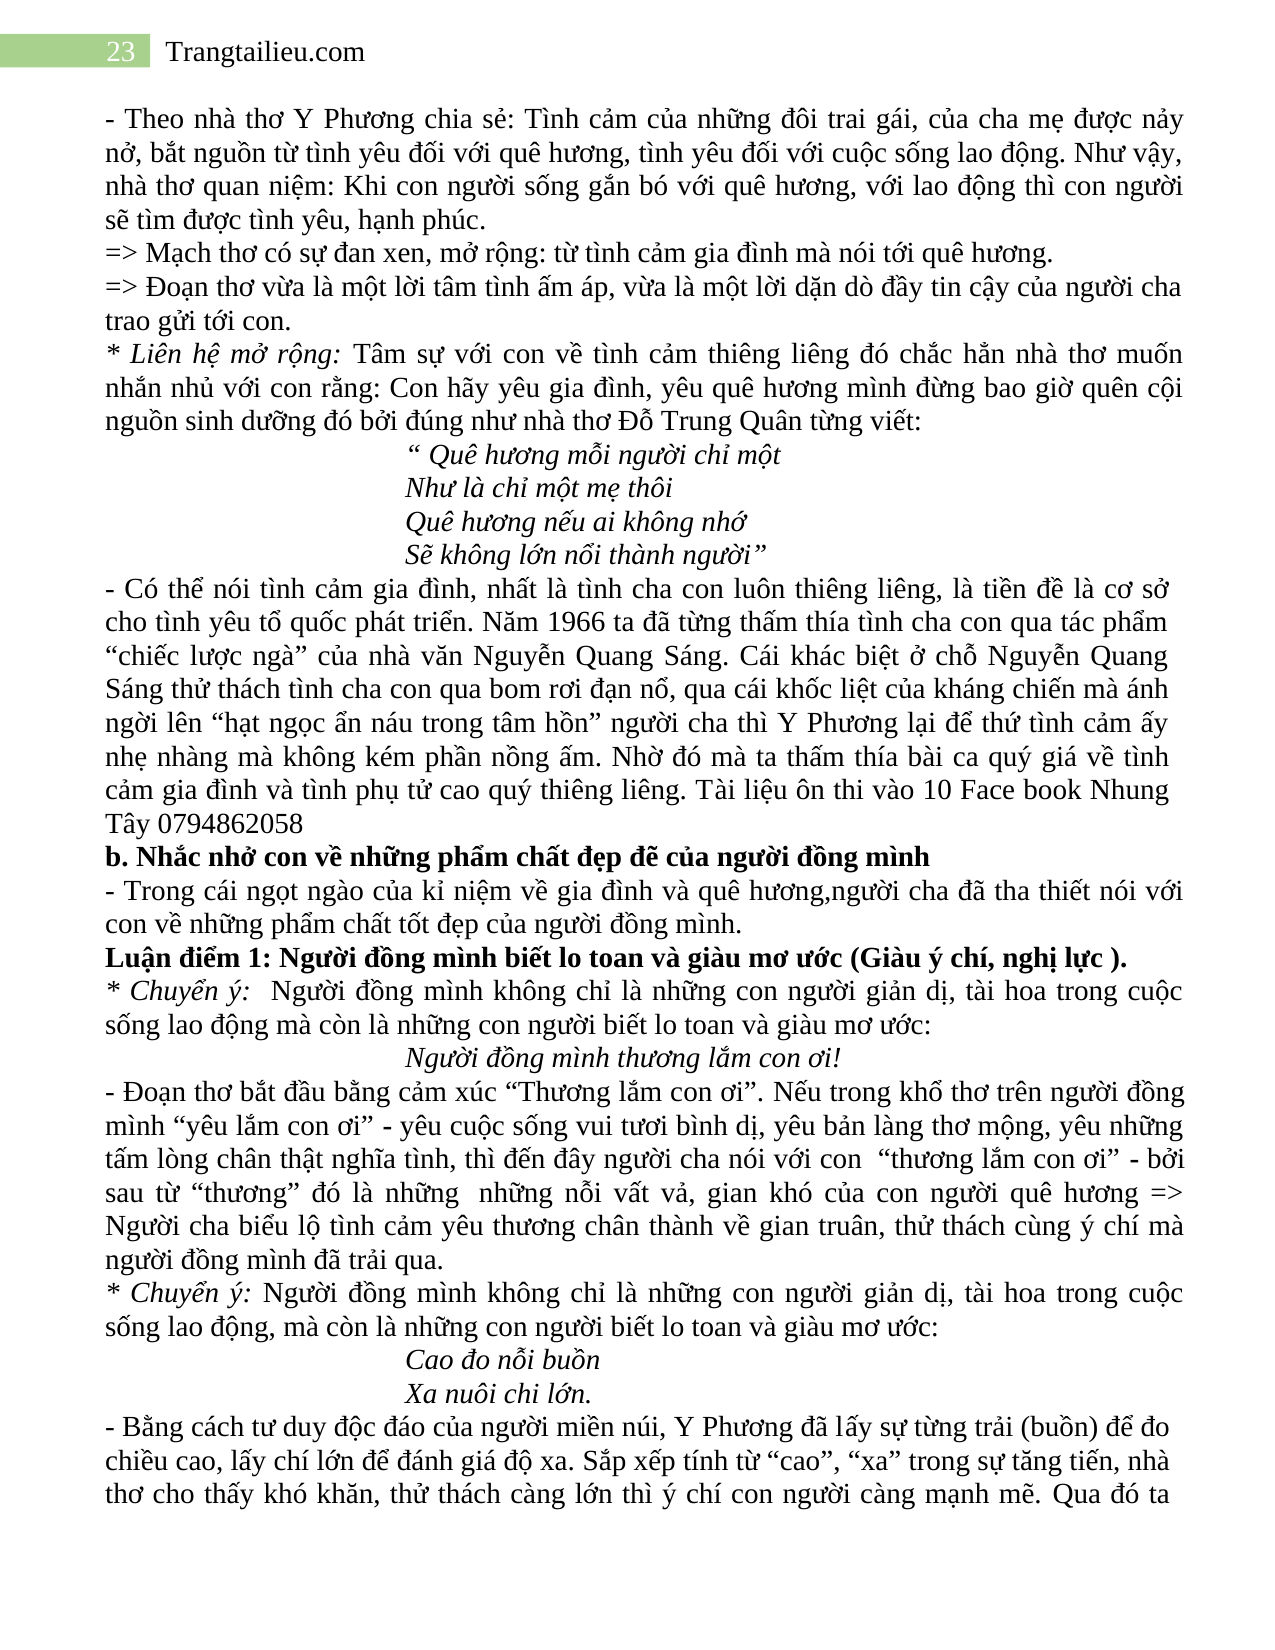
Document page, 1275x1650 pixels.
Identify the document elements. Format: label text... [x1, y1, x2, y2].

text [105, 1409, 1170, 1510]
text - Theo nhà thơ Y Phương chia sẻ: Tình cảm của những đôi trai gái, của cha mẹ được nảy nở, bắt nguồn từ tình yêu đối với quê hương, tình yêu đối với cuộc sống lao động. Như vậy, nhà thơ quan niệm: Khi con người sống gắn bó với quê hương, với lao động thì con người sẽ tìm được tình yêu, hạnh phúc. [105, 101, 1185, 236]
text - Có thể nói tình cảm gia đình, nhất là tình cha con luôn thiêng liêng, là tiền đề là cơ sở cho tình yêu tổ quốc phát triển. Năm 1966 ta đã từng thấm thía tình cha con qua tác phẩm “chiếc lược ngà” của nhà văn Nguyễn Quang Sáng. Cái khác biệt ở chỗ Nguyễn Quang Sáng thử thách tình cha con qua bom rơi đạn nổ, qua cái khốc liệt của kháng chiến mà ánh ngời lên “hạt ngọc ẩn náu trong tâm hồn” người cha thì Y Phương lại để thứ tình cảm ấy nhẹ nhàng mà không kém phần nồng ấm. Nhờ đó mà ta thấm thía bài ca quý giá về tình cảm gia đình và tình phụ tử cao quý thiêng liêng. Tài liệu ôn thi vào 10 Face book Nhung Tây 0794862058 [105, 571, 1170, 839]
text “ Quê hương mỗi người chỉ một [330, 437, 1185, 470]
text => Mạch thơ có sự đan xen, mở rộng: từ tình cảm gia đình mà nói tới quê hương. [105, 236, 1185, 269]
text - Đoạn thơ bắt đầu bằng cảm xúc “Thương lắm con ơi”. Nếu trong khổ thơ trên người đồng mình “yêu lắm con ơi” - yêu cuộc sống vui tươi bình dị, yêu bản làng thơ mộng, yêu những tấm lòng chân thật nghĩa tình, thì đến đây người cha nói với con “thương lắm con ơi” - bởi sau từ “thương” đó là những những nỗi vất vả, gian khó của con người quê hương => Người cha biểu lộ tình cảm yêu thương chân thành về gian truân, thử thách cùng ý chí mà người đồng mình đã trải qua. [105, 1074, 1185, 1275]
text - Trong cái ngọt ngào của kỉ niệm về gia đình và quê hương,người cha đã tha thiết nói với con về những phẩm chất tốt đẹp của người đồng mình. [105, 873, 1185, 940]
text Cao đo nỗi buồn [105, 1342, 1185, 1376]
text Xa nuôi chi lớn. [105, 1376, 1185, 1409]
text * Chuyển ý: Người đồng mình không chỉ là những con người giản dị, tài hoa trong cuộc sống lao động mà còn là những con người biết lo toan và giàu mơ ước: [105, 973, 1185, 1041]
text => Đoạn thơ vừa là một lời tâm tình ấm áp, vừa là một lời dặn dò đầy tin cậy của người cha trao gửi tới con. [105, 269, 1185, 336]
text Luận điểm 1: Người đồng mình biết lo toan và giàu mơ ước (Giàu ý chí, nghị lực ). [105, 940, 1185, 973]
text * Chuyển ý: Người đồng mình không chỉ là những con người giản dị, tài hoa trong cuộc sống lao động, mà còn là những con người biết lo toan và giàu mơ ước: [105, 1275, 1185, 1342]
text Sẽ không lớn nổi thành người” [330, 537, 1185, 571]
text Người đồng mình thương lắm con ơi! [105, 1041, 1185, 1074]
text * Liên hệ mở rộng: Tâm sự với con về tình cảm thiêng liêng đó chắc hẳn nhà thơ muốn nhắn nhủ với con rằng: Con hãy yêu gia đình, yêu quê hương mình đừng bao giờ quên cội nguồn sinh dưỡng đó bởi đúng như nhà thơ Đỗ Trung Quân từng viết: [105, 336, 1185, 437]
text Như là chỉ một mẹ thôi [330, 470, 1185, 504]
text b. Nhắc nhở con về những phẩm chất đẹp đẽ của người đồng mình [105, 839, 1185, 873]
text Quê hương nếu ai không nhớ [330, 504, 1185, 537]
